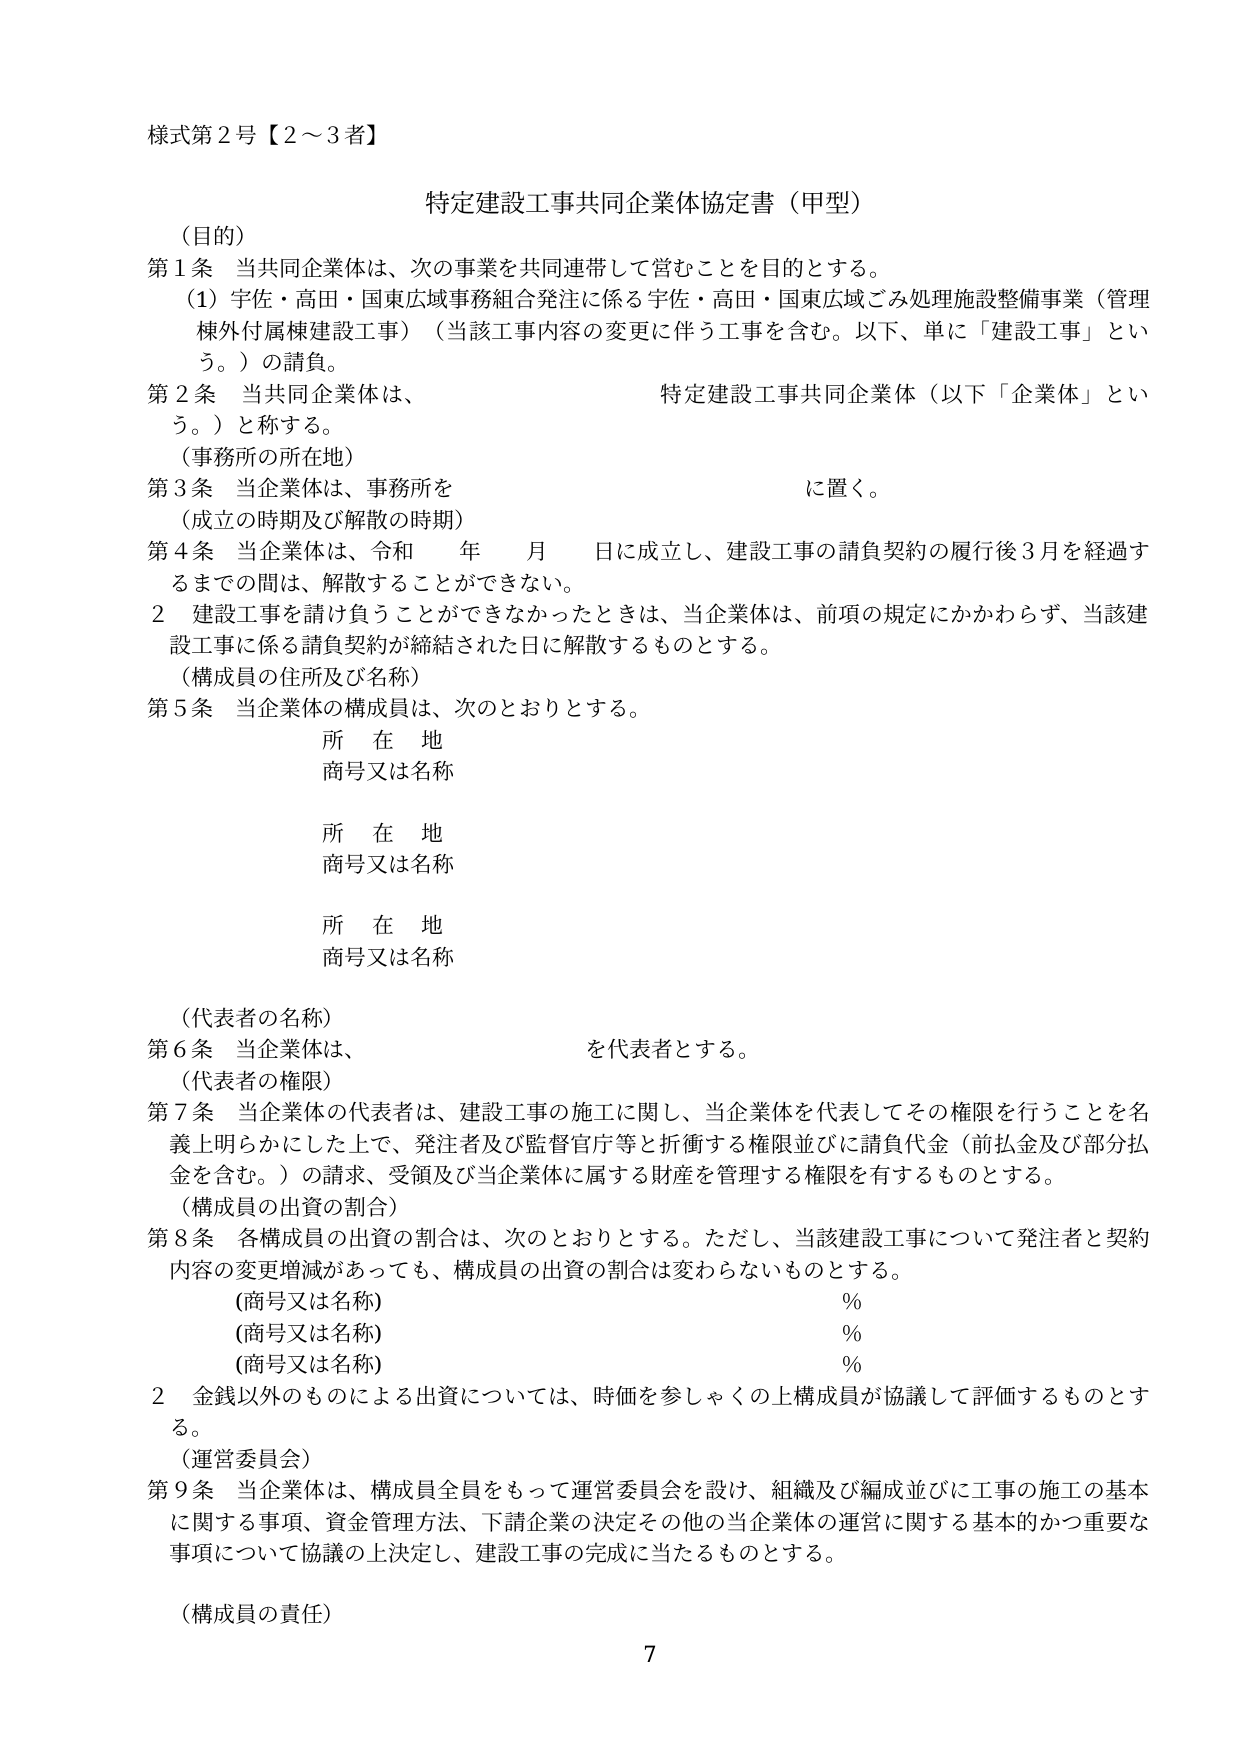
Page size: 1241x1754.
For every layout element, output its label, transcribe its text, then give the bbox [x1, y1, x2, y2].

text （成立の時期及び解散の時期） [148, 503, 1152, 534]
text （代表者の権限） [148, 1064, 1152, 1096]
text 第１条 当共同企業体は、次の事業を共同連帯して営むことを目的とする。 [148, 251, 1152, 282]
text 所 在 地 [148, 723, 1152, 754]
text 商号又は名称 [148, 847, 1152, 879]
text (商号又は名称) ％ [148, 1347, 1152, 1379]
text （構成員の出資の割合） [148, 1190, 1152, 1221]
text 第８条 各構成員の出資の割合は、次のとおりとする。ただし、当該建設工事について発注者と契約内容の変更増減があっても、構成員の出資の割合は変わらないものとする。 [148, 1221, 1152, 1284]
text 第６条 当企業体は、 を代表者とする。 [148, 1033, 1152, 1064]
text 所 在 地 [148, 816, 1152, 847]
text （運営委員会） [148, 1442, 1152, 1473]
text 第２条 当共同企業体は、 特定建設工事共同企業体（以下「企業体」という。）と称する。 [148, 377, 1152, 440]
text （1）宇佐・高田・国東広域事務組合発注に係る宇佐・高田・国東広域ごみ処理施設整備事業（管理棟外付属棟建設工事）（当該工事内容の変更に伴う工事を含む。以下、単に「建設工事」という。）の請負。 [174, 282, 1152, 377]
text （目的） [148, 219, 1152, 251]
text 第３条 当企業体は、事務所を に置く。 [148, 471, 1152, 503]
text (商号又は名称) ％ [148, 1284, 1152, 1316]
text 第７条 当企業体の代表者は、建設工事の施工に関し、当企業体を代表してその権限を行うことを名義上明らかにした上で、発注者及び監督官庁等と折衝する権限並びに請負代金（前払金及び部分払金を含む。）の請求、受領及び当企業体に属する財産を管理する権限を有するものとする。 [148, 1096, 1152, 1190]
text ２ 金銭以外のものによる出資については、時価を参しゃくの上構成員が協議して評価するものとする。 [148, 1379, 1152, 1442]
text （構成員の責任） [148, 1597, 1152, 1629]
text 第９条 当企業体は、構成員全員をもって運営委員会を設け、組織及び編成並びに工事の施工の基本に関する事項、資金管理方法、下請企業の決定その他の当企業体の運営に関する基本的かつ重要な事項について協議の上決定し、建設工事の完成に当たるものとする。 [148, 1473, 1152, 1568]
text 所 在 地 [148, 908, 1152, 940]
text 様式第２号【２～３者】 [148, 118, 1152, 149]
text 特定建設工事共同企業体協定書（甲型） [148, 184, 1152, 219]
text ２ 建設工事を請け負うことができなかったときは、当企業体は、前項の規定にかかわらず、当該建設工事に係る請負契約が締結された日に解散するものとする。 [148, 597, 1152, 660]
text 第５条 当企業体の構成員は、次のとおりとする。 [148, 692, 1152, 723]
text 商号又は名称 [148, 940, 1152, 971]
text 商号又は名称 [148, 754, 1152, 786]
text （事務所の所在地） [148, 440, 1152, 471]
text （代表者の名称） [148, 1001, 1152, 1033]
text (商号又は名称) ％ [148, 1316, 1152, 1347]
text 第４条 当企業体は、令和 年 月 日に成立し、建設工事の請負契約の履行後３月を経過するまでの間は、解散することができない。 [148, 534, 1152, 597]
text （構成員の住所及び名称） [148, 660, 1152, 692]
